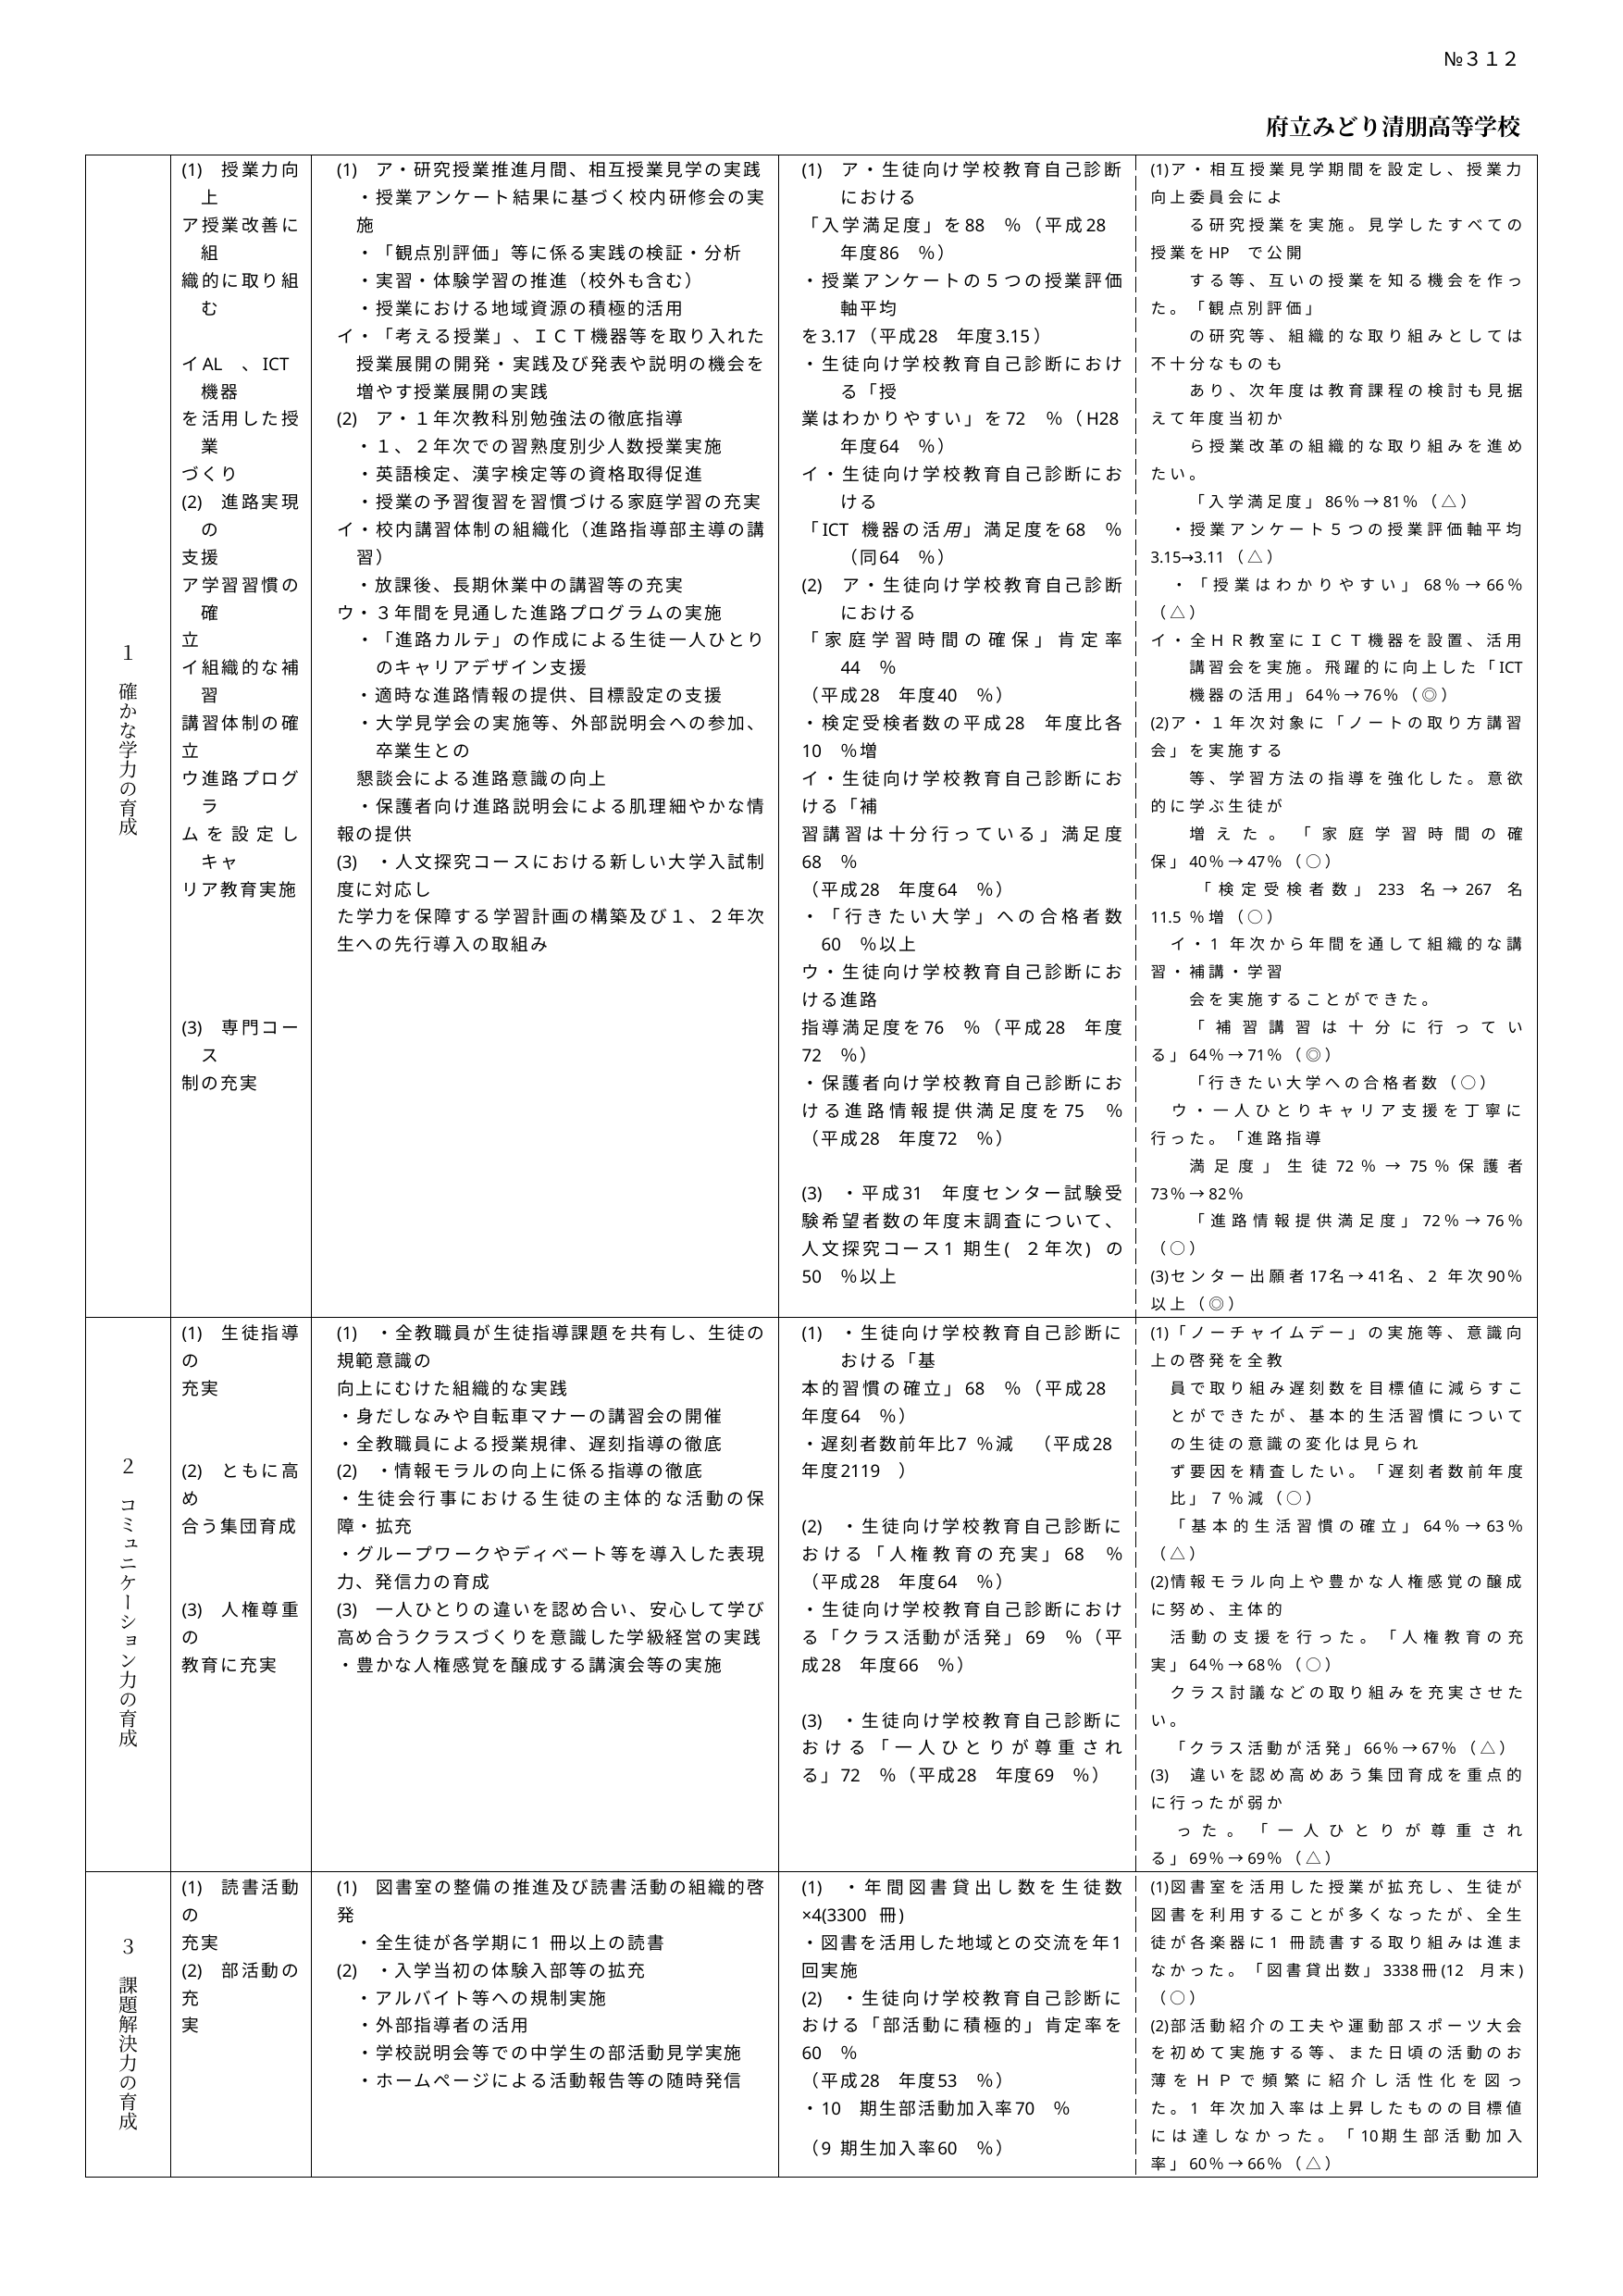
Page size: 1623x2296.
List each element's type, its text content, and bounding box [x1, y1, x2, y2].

table_cell (1)・全教職員が生徒指導課題を共有し、生徒の規範意識の 向上にむけた組織的な実践 ・身だしなみや自転車マナーの講習会の開催 ・全教職員による授業規律、遅刻指導の徹底 (2)・情報モラルの向上に係る指導の徹底 ・生徒会行事における生徒の主体的な活動の保障・拡充 ・グループワークやディベート等を導入した表現力、発信力の育成 (3)一人ひとりの違いを認め合い、安心して学び高め合うクラスづくりを意識した学級経営の実践 ・豊かな人権感覚を醸成する講演会等の実施 [312, 1318, 778, 1871]
table_cell ３ 課題解決力の育成 [86, 1872, 170, 2177]
table_cell (1)図書室を活用した授業が拡充し、生徒が図書を利用することが多くなったが、全生徒が各楽器に1冊読書する取り組みは進まなかった。「図書貸出数」3338冊(12月末)（○） (2)部活動紹介の工夫や運動部スポーツ大会を初めて実施する等、また日頃の活動のお薄をＨＰで頻繁に紹介し活性化を図った。1年次加入率は上昇したものの目標値には達しなかった。「10期生部活動加入率」60％→66％（△） [1135, 1872, 1537, 2177]
table_cell (1)「ノーチャイムデー」の実施等、意識向上の啓発を全教 員で取り組み遅刻数を目標値に減らすことができたが、基本的生活習慣についての生徒の意識の変化は見られ ず要因を精査したい。「遅刻者数前年度比」７％減（○） 「基本的生活習慣の確立」64％→63％（△） (2)情報モラル向上や豊かな人権感覚の醸成に努め、主体的 活動の支援を行った。「人権教育の充実」64％→68％（○） クラス討議などの取り組みを充実させたい。 「クラス活動が活発」66％→67％（△） (3) 違いを認め高めあう集団育成を重点的に行ったが弱か った。「一人ひとりが尊重される」69％→69％（△） [1135, 1318, 1537, 1871]
table_cell (1)・年間図書貸出し数を生徒数×4(3300冊) ・図書を活用した地域との交流を年1回実施 (2)・生徒向け学校教育自己診断における「部活動に積極的」肯定率を60％ （平成28年度53％） ・10期生部活動加入率70％ （9期生加入率60％） [779, 1872, 1135, 2177]
table_cell (1)生徒指導の 充実 (2)ともに高め 合う集団育成 (3)人権尊重の 教育に充実 [171, 1318, 311, 1871]
table_cell (1)図書室の整備の推進及び読書活動の組織的啓発 ・全生徒が各学期に1冊以上の読書 (2)・入学当初の体験入部等の拡充 ・アルバイト等への規制実施 ・外部指導者の活用 ・学校説明会等での中学生の部活動見学実施 ・ホームページによる活動報告等の随時発信 [312, 1872, 778, 2177]
table_cell ２ コミュニケーション力の育成 [86, 1318, 170, 1871]
table_cell ・生徒向け学校教育自己診断における「基 本的習慣の確立」68％（平成28年度64％） ・遅刻者数前年比7％減 （平成28年度2119） (2)・生徒向け学校教育自己診断における「人権教育の充実」68％（平成28年度64％） ・生徒向け学校教育自己診断における「クラス活動が活発」69％（平成28年度66％） (3)・生徒向け学校教育自己診断における「一人ひとりが尊重される」72％（平成28年度69％） [779, 1318, 1135, 1871]
table_cell (1)ア・相互授業見学期間を設定し、授業力向上委員会によ る研究授業を実施。見学したすべての授業をHPで公開 する等、互いの授業を知る機会を作った。「観点別評価」 の研究等、組織的な取り組みとしては不十分なものも あり、次年度は教育課程の検討も見据えて年度当初か ら授業改革の組織的な取り組みを進めたい。 「入学満足度」86％→81％（△） ・授業アンケート５つの授業評価軸平均3.15→3.11（△） ・「授業はわかりやすい」68％→66％（△） イ・全ＨＲ教室にＩＣＴ機器を設置、活用講習会を実施。飛躍的に向上した「ICT機器の活用」64％→76％（◎） (2)ア・１年次対象に「ノートの取り方講習会」を実施する 等、学習方法の指導を強化した。意欲的に学ぶ生徒が 増えた。「家庭学習時間の確保」40％→47％（○） 「検定受検者数」233名→267名11.5％増（○） イ・1年次から年間を通して組織的な講習・補講・学習 会を実施することができた。 「補習講習は十分に行っている」64％→71％（◎） 「行きたい大学への合格者数（○） ウ・一人ひとりキャリア支援を丁寧に行った。「進路指導 満足度」生徒72％→75％保護者73％→82％ 「進路情報提供満足度」72％→76％（○） (3)センター出願者17名→41名、2年次90％以上（◎） [1135, 155, 1537, 1317]
table_cell １ 確かな学力の育成 [86, 155, 170, 1317]
table_cell (1)ア・研究授業推進月間、相互授業見学の実践 ・授業アンケート結果に基づく校内研修会の実施 ・「観点別評価」等に係る実践の検証・分析 ・実習・体験学習の推進（校外も含む） ・授業における地域資源の積極的活用 イ・「考える授業」、ＩＣＴ機器等を取り入れた授業展開の開発・実践及び発表や説明の機会を増やす授業展開の実践 (2) ア・１年次教科別勉強法の徹底指導 ・１、２年次での習熟度別少人数授業実施 ・英語検定、漢字検定等の資格取得促進 ・授業の予習復習を習慣づける家庭学習の充実 イ・校内講習体制の組織化（進路指導部主導の講習） ・放課後、長期休業中の講習等の充実 ウ・３年間を見通した進路プログラムの実施 ・「進路カルテ」の作成による生徒一人ひとりのキャリアデザイン支援 ・適時な進路情報の提供、目標設定の支援 ・大学見学会の実施等、外部説明会への参加、卒業生との 懇談会による進路意識の向上 ・保護者向け進路説明会による肌理細やかな情報の提供 (3)・人文探究コースにおける新しい大学入試制度に対応し た学力を保障する学習計画の構築及び１、２年次生への先行導入の取組み [312, 155, 778, 1317]
table_cell (1)授業力向上 ア授業改善に組 織的に取り組む イAL、ICT機器 を活用した授業 づくり (2)進路実現の 支援 ア学習習慣の確 立 イ組織的な補習 講習体制の確立 ウ進路プログラ ムを設定しキャ リア教育実施 (3)専門コース 制の充実 [171, 155, 311, 1317]
table_cell (1)ア・生徒向け学校教育自己診断における 「入学満足度」を88％（平成28年度86％） ・授業アンケートの５つの授業評価軸平均 を3.17（平成28年度3.15） ・生徒向け学校教育自己診断における「授 業はわかりやすい」を72％（H28年度64％） イ・生徒向け学校教育自己診断における 「ICT機器の活用」満足度を68％（同64％） (2) ア・生徒向け学校教育自己診断における 「家庭学習時間の確保」肯定率44％ （平成28年度40％） ・検定受検者数の平成28年度比各10％増 イ・生徒向け学校教育自己診断における「補 習講習は十分行っている」満足度68％ （平成28年度64％） ・「行きたい大学」への合格者数60％以上 ウ・生徒向け学校教育自己診断における進路 指導満足度を76％（平成28年度72％） ・保護者向け学校教育自己診断における進路情報提供満足度を75％（平成28年度72％） (3)・平成31年度センター試験受験希望者数の年度末調査について、人文探究コース1期生(２年次)の50％以上 [779, 155, 1135, 1317]
table_cell (1)読書活動の 充実 (2)部活動の充 実 [171, 1872, 311, 2177]
